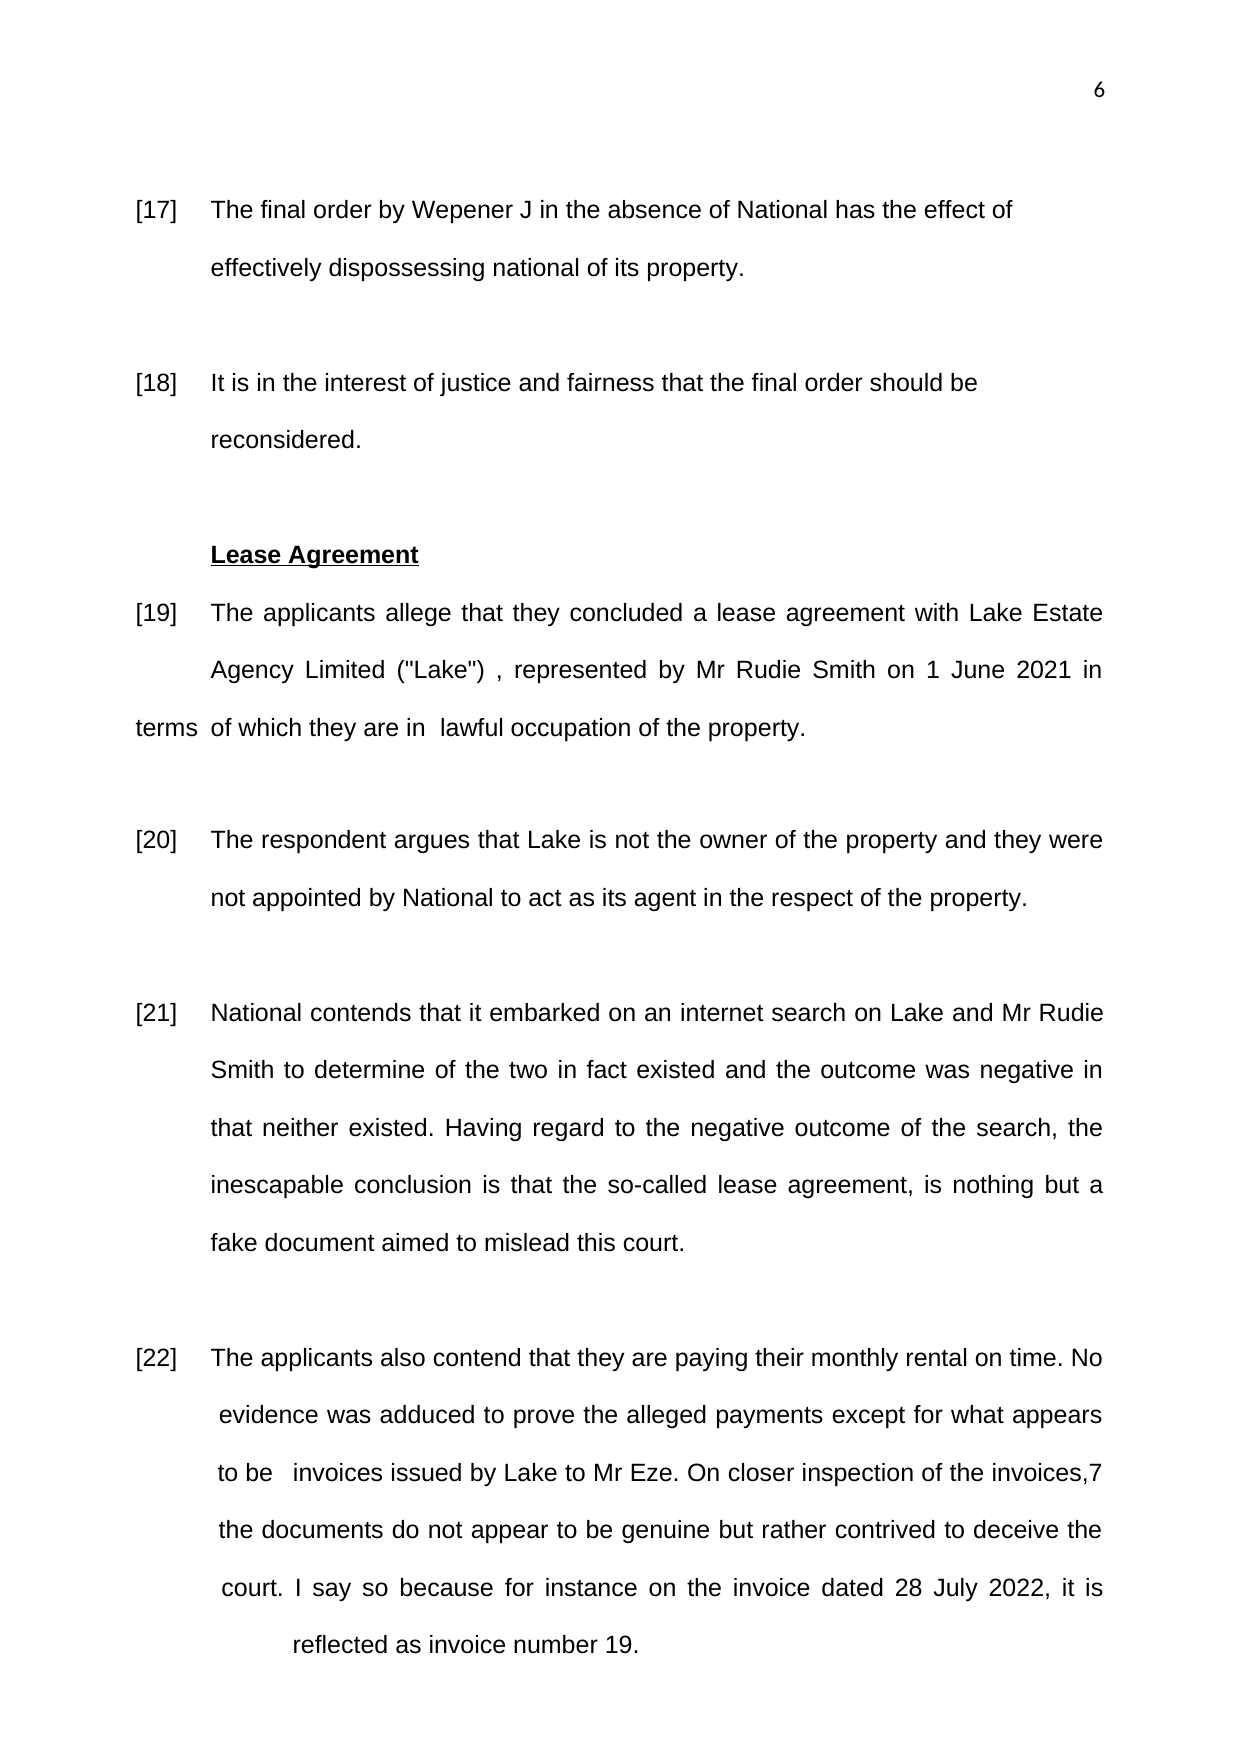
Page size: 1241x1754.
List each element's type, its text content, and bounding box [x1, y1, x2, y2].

text effectively dispossessing national of its property. [18] It is in the interest of justice and fairness that the final order should be [135, 252, 1105, 396]
text [21] National contends that it embarked on an internet search on Lake and Mr Rudie Smith to determine of the two in fact existed and the outcome was negative in that neither existed. Having regard to the negative outcome of the search, the inescapable conclusion is that the so-called lease agreement, is nothing but a fake document aimed to mislead this court. [135, 998, 1105, 1257]
text [19] The applicants allege that they concluded a lease agreement with Lake Estate Agency Limited ("Lake") , represented by Mr Rudie Smith on 1 June 2021 in terms of which they are in lawful occupation of the property. [135, 597, 1105, 797]
text [17] The final order by Wepener J in the absence of National has the effect of [135, 137, 1105, 224]
text [20] The respondent argues that Lake is not the owner of the property and they were not appointed by National to act as its agent in the respect of the property. [135, 825, 1105, 912]
text reconsidered. Lease Agreement [210, 425, 1105, 569]
text [22] The applicants also contend that they are paying their monthly rental on time. No evidence was adduced to prove the alleged payments except for what appears to be invoices issued by Lake to Mr Eze. On closer inspection of the invoices,7 the documents do not appear to be genuine but rather contrived to deceive the court. I say so because for instance on the invoice dated 28 July 2022, it is reflected as invoice number 19. [135, 1285, 1105, 1659]
